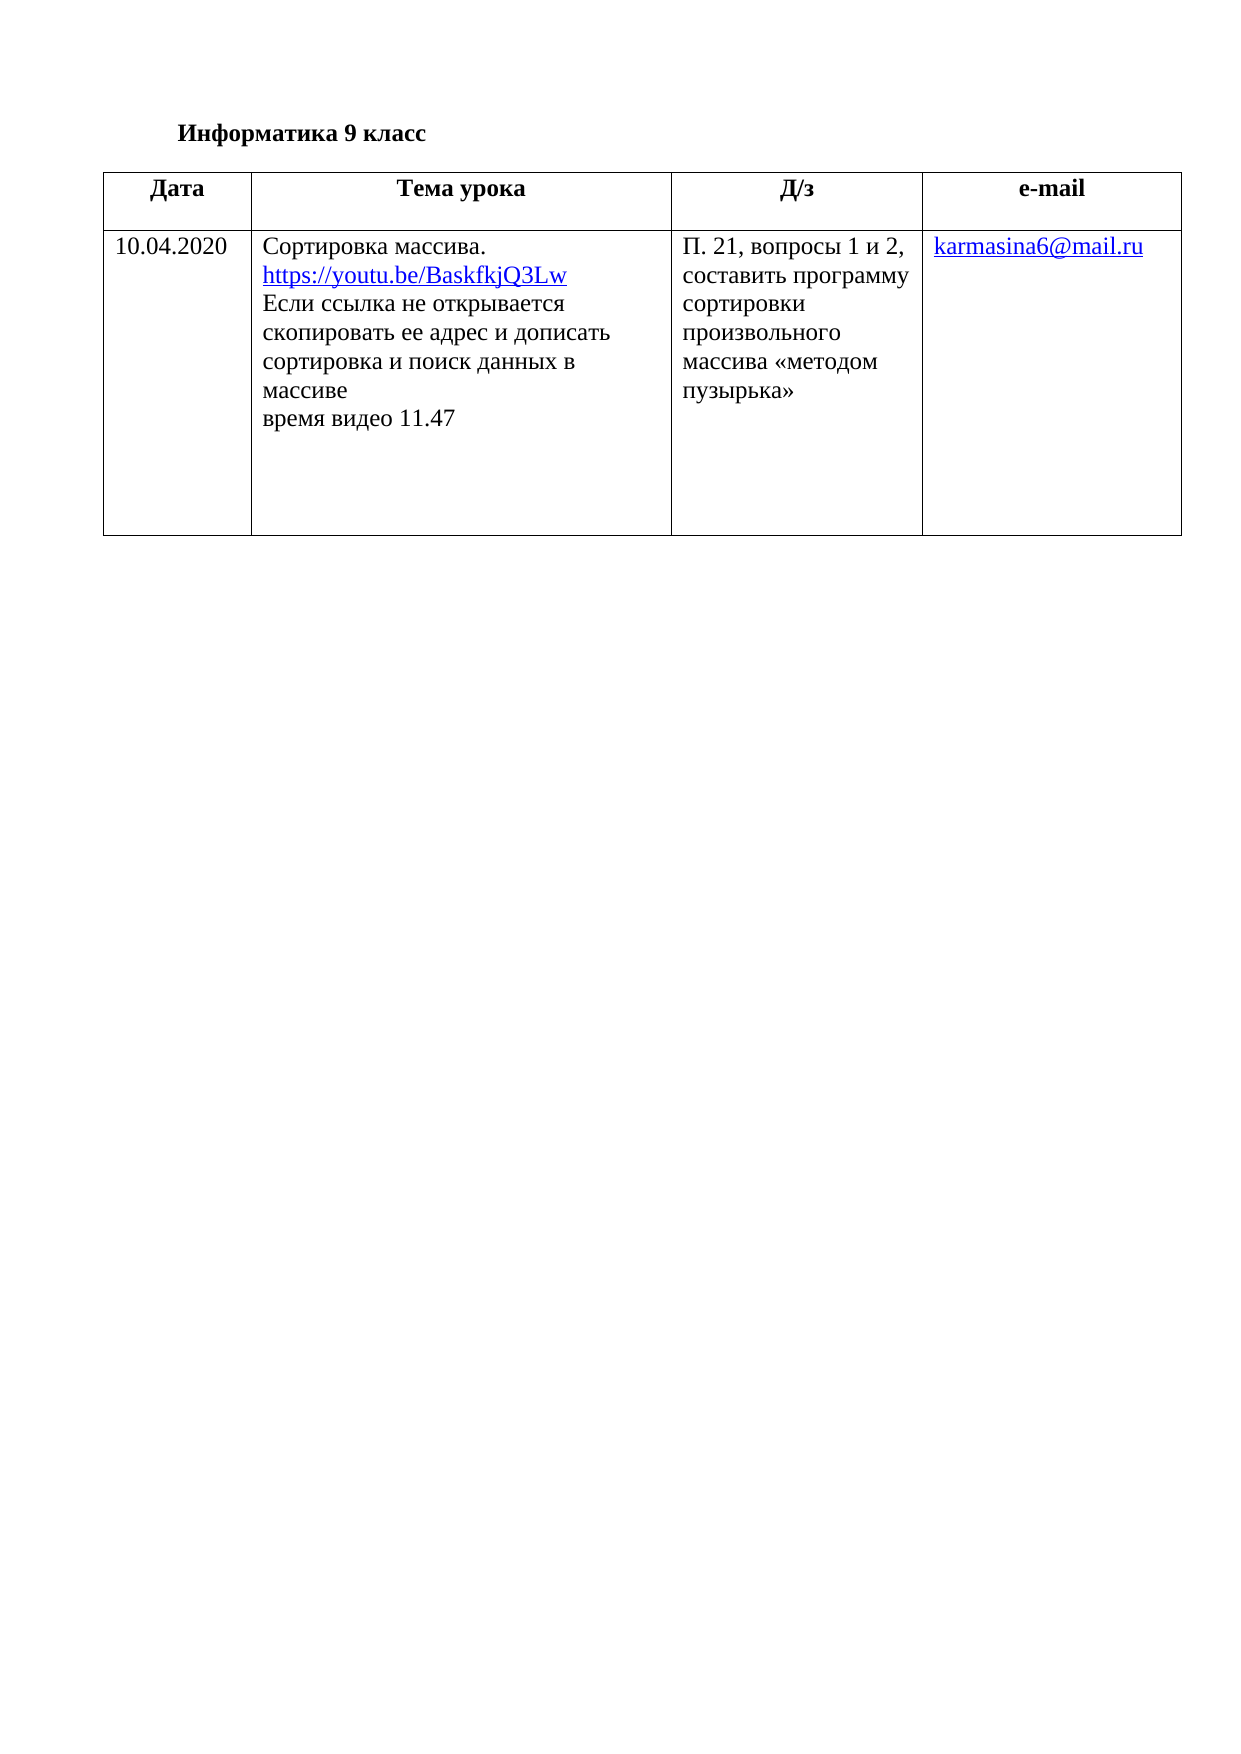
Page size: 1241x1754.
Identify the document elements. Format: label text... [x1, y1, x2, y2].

table_header e-mail [923, 173, 1181, 230]
table_header Тема урока [252, 173, 671, 230]
table_cell 10.04.2020 [104, 231, 251, 535]
table_header Д/з [672, 173, 922, 230]
text Информатика 9 класс [177, 118, 1152, 147]
table_cell Сортировка массива. https://youtu.be/BaskfkjQ3Lw Если ссылка не открывается скопировать ее адрес и дописать сортировка и поиск данных в массиве время видео 11.47 [252, 231, 671, 535]
table_header Дата [104, 173, 251, 230]
table_cell karmasina6@mail.ru [923, 231, 1181, 535]
table_cell П. 21, вопросы 1 и 2, составить программу сортировки произвольного массива «методом пузырька» [672, 231, 922, 535]
